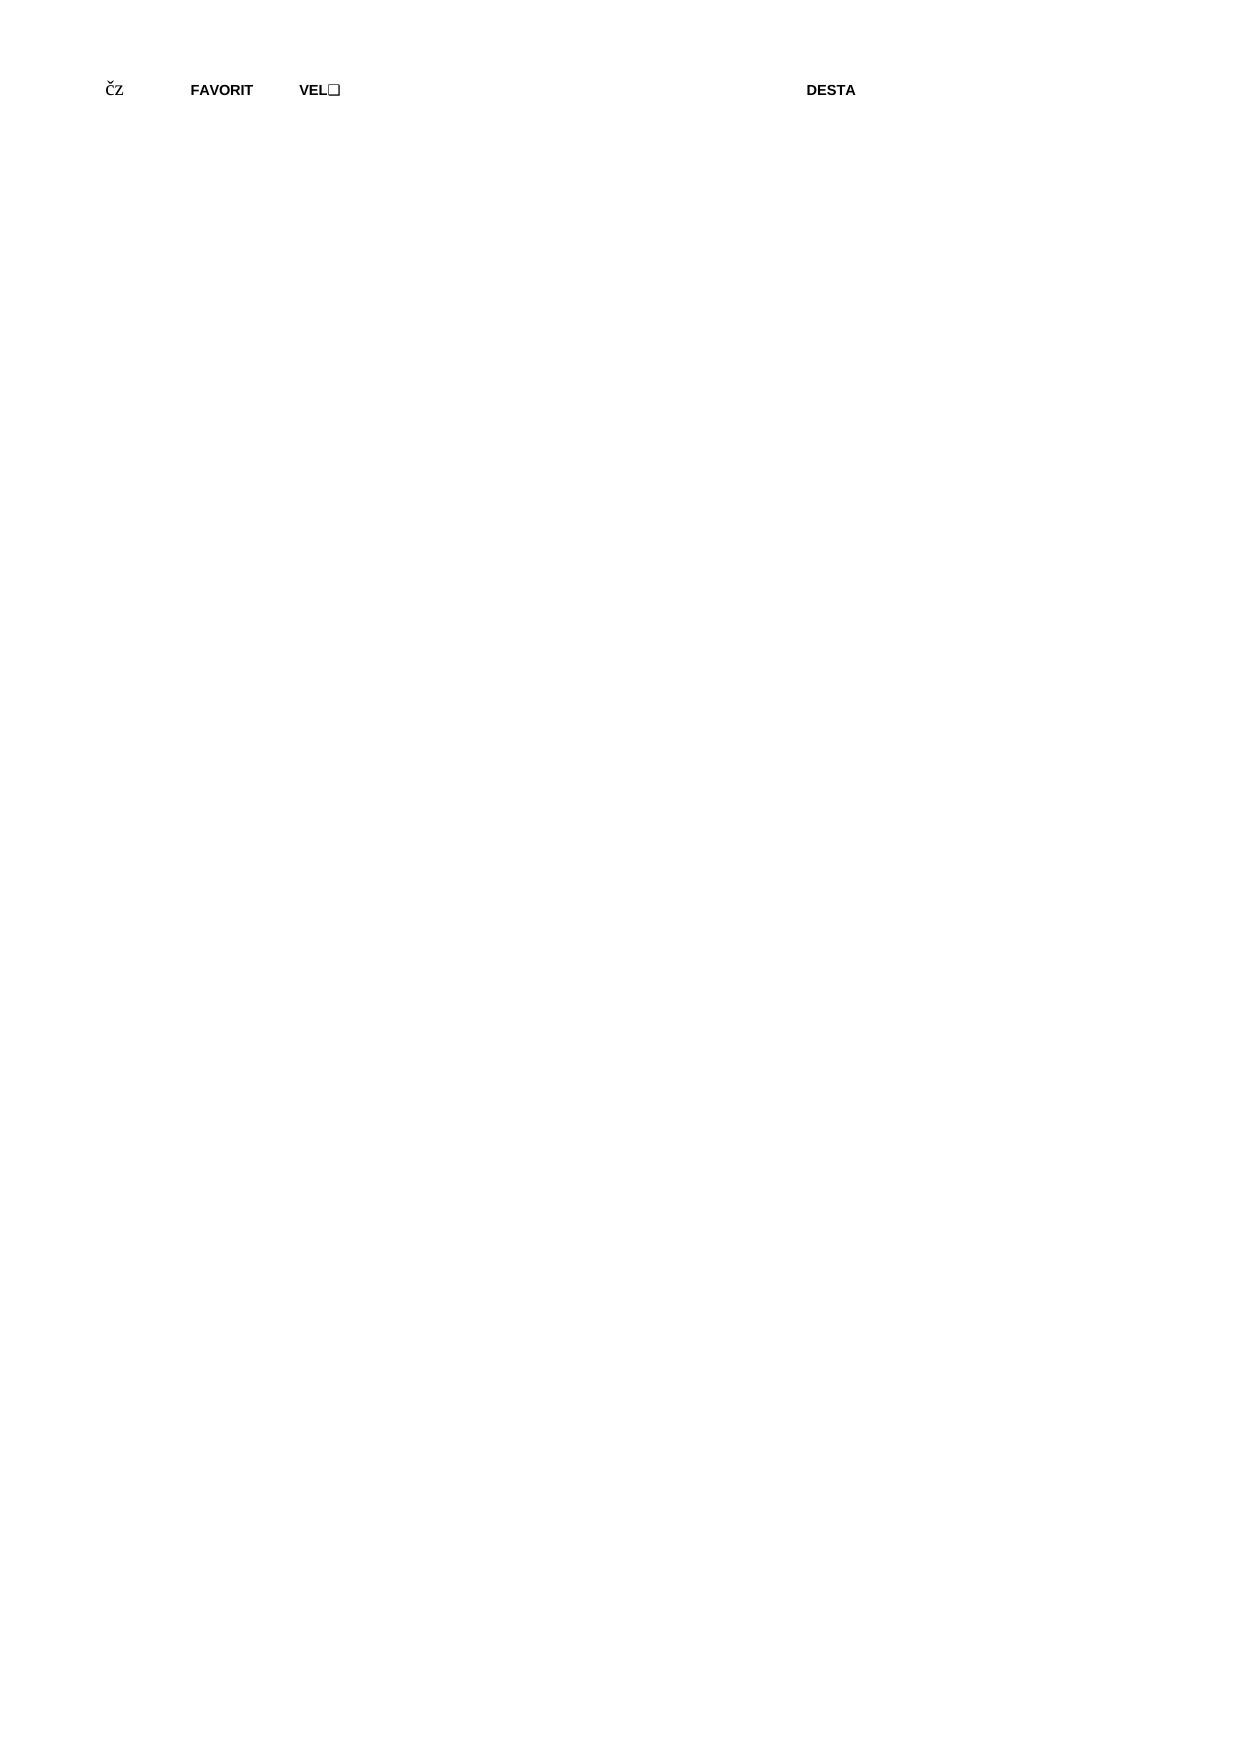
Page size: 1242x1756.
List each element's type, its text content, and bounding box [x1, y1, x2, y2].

text čz FAVORIT VEL❑ DESTA [105, 81, 1199, 99]
